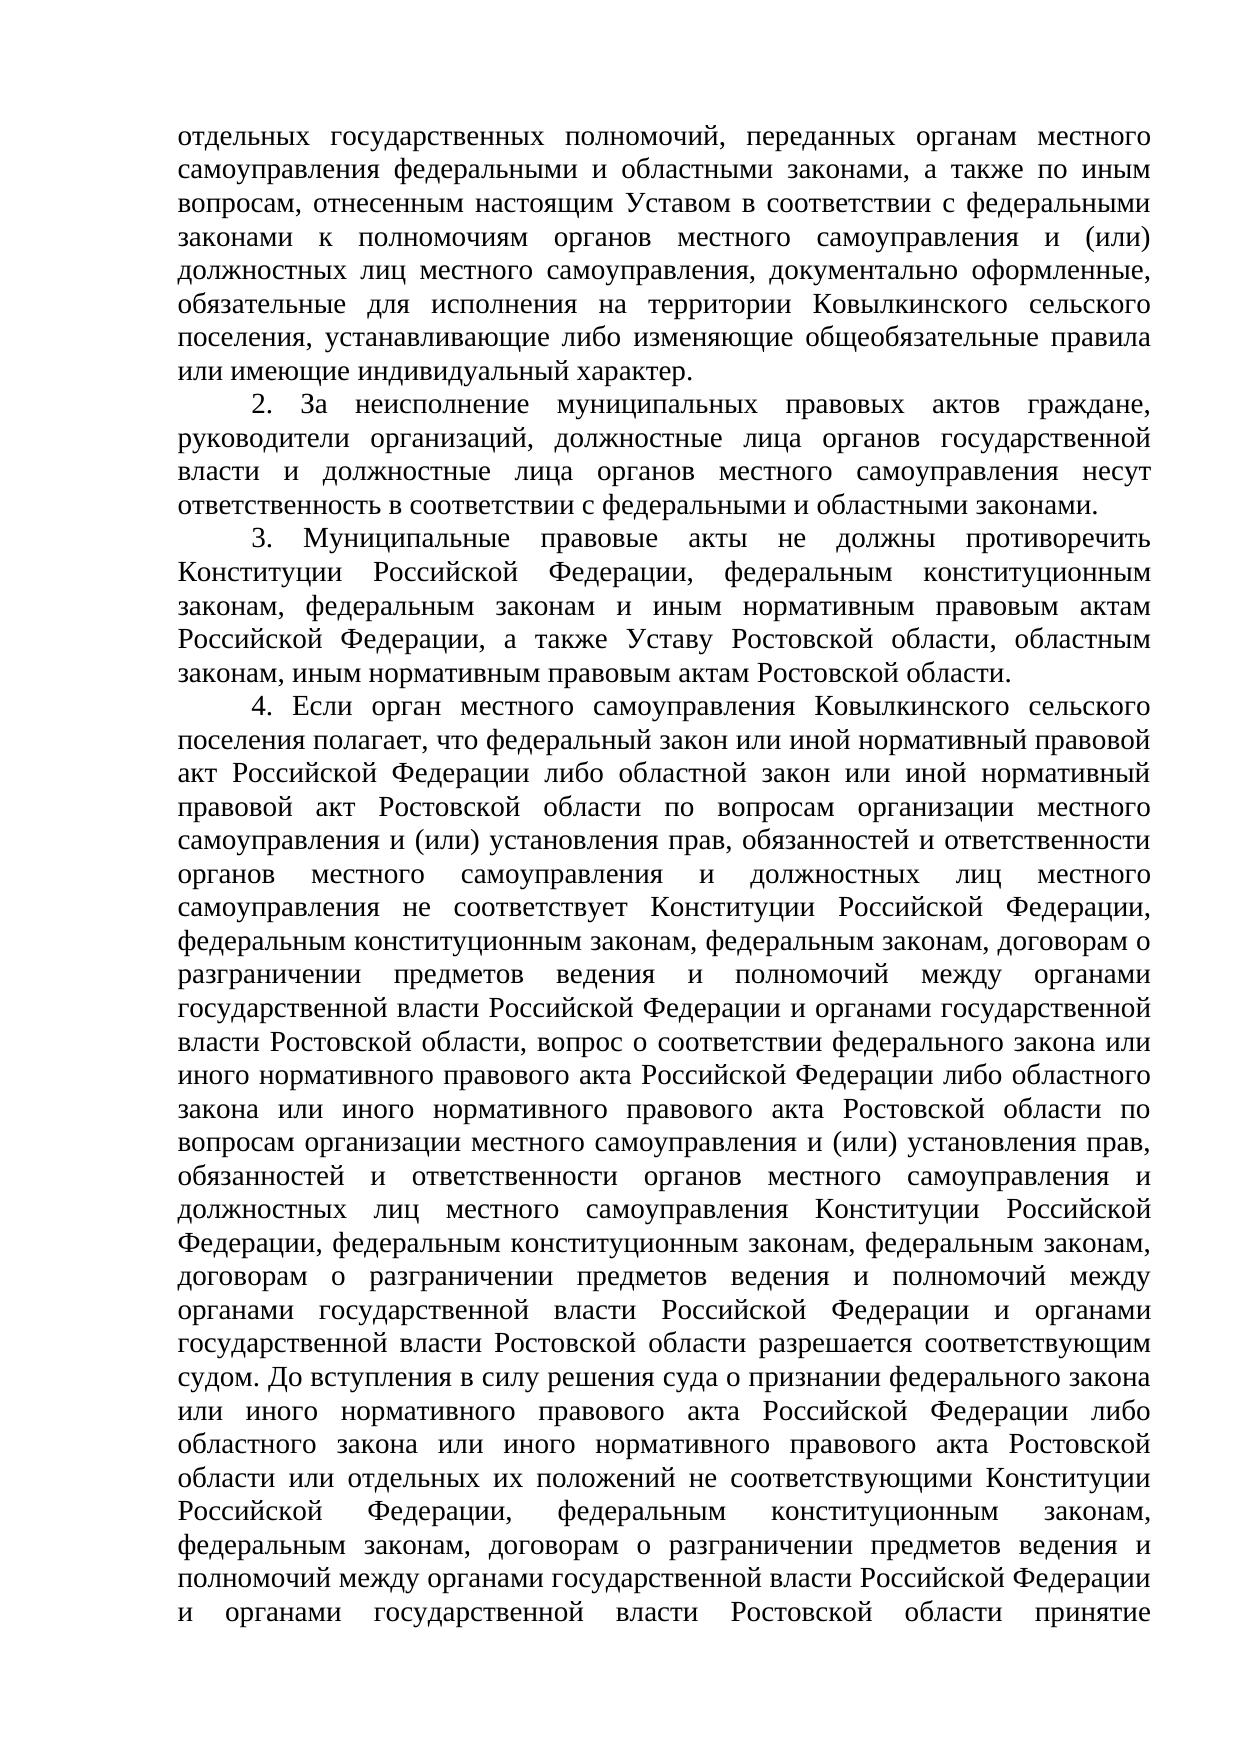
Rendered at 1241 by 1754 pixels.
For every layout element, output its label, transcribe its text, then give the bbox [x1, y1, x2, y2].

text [177, 118, 1152, 386]
text 2. За неисполнение муниципальных правовых актов граждане, руководители организаций, должностные лица органов государственной власти и должностные лица органов местного самоуправления несут ответственность в соответствии с федеральными и областными законами. [177, 386, 1152, 521]
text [177, 688, 1152, 1627]
text 3. Муниципальные правовые акты не должны противоречить Конституции Российской Федерации, федеральным конституционным законам, федеральным законам и иным нормативным правовым актам Российской Федерации, а также Уставу Ростовской области, областным законам, иным нормативным правовым актам Ростовской области. [177, 521, 1152, 688]
